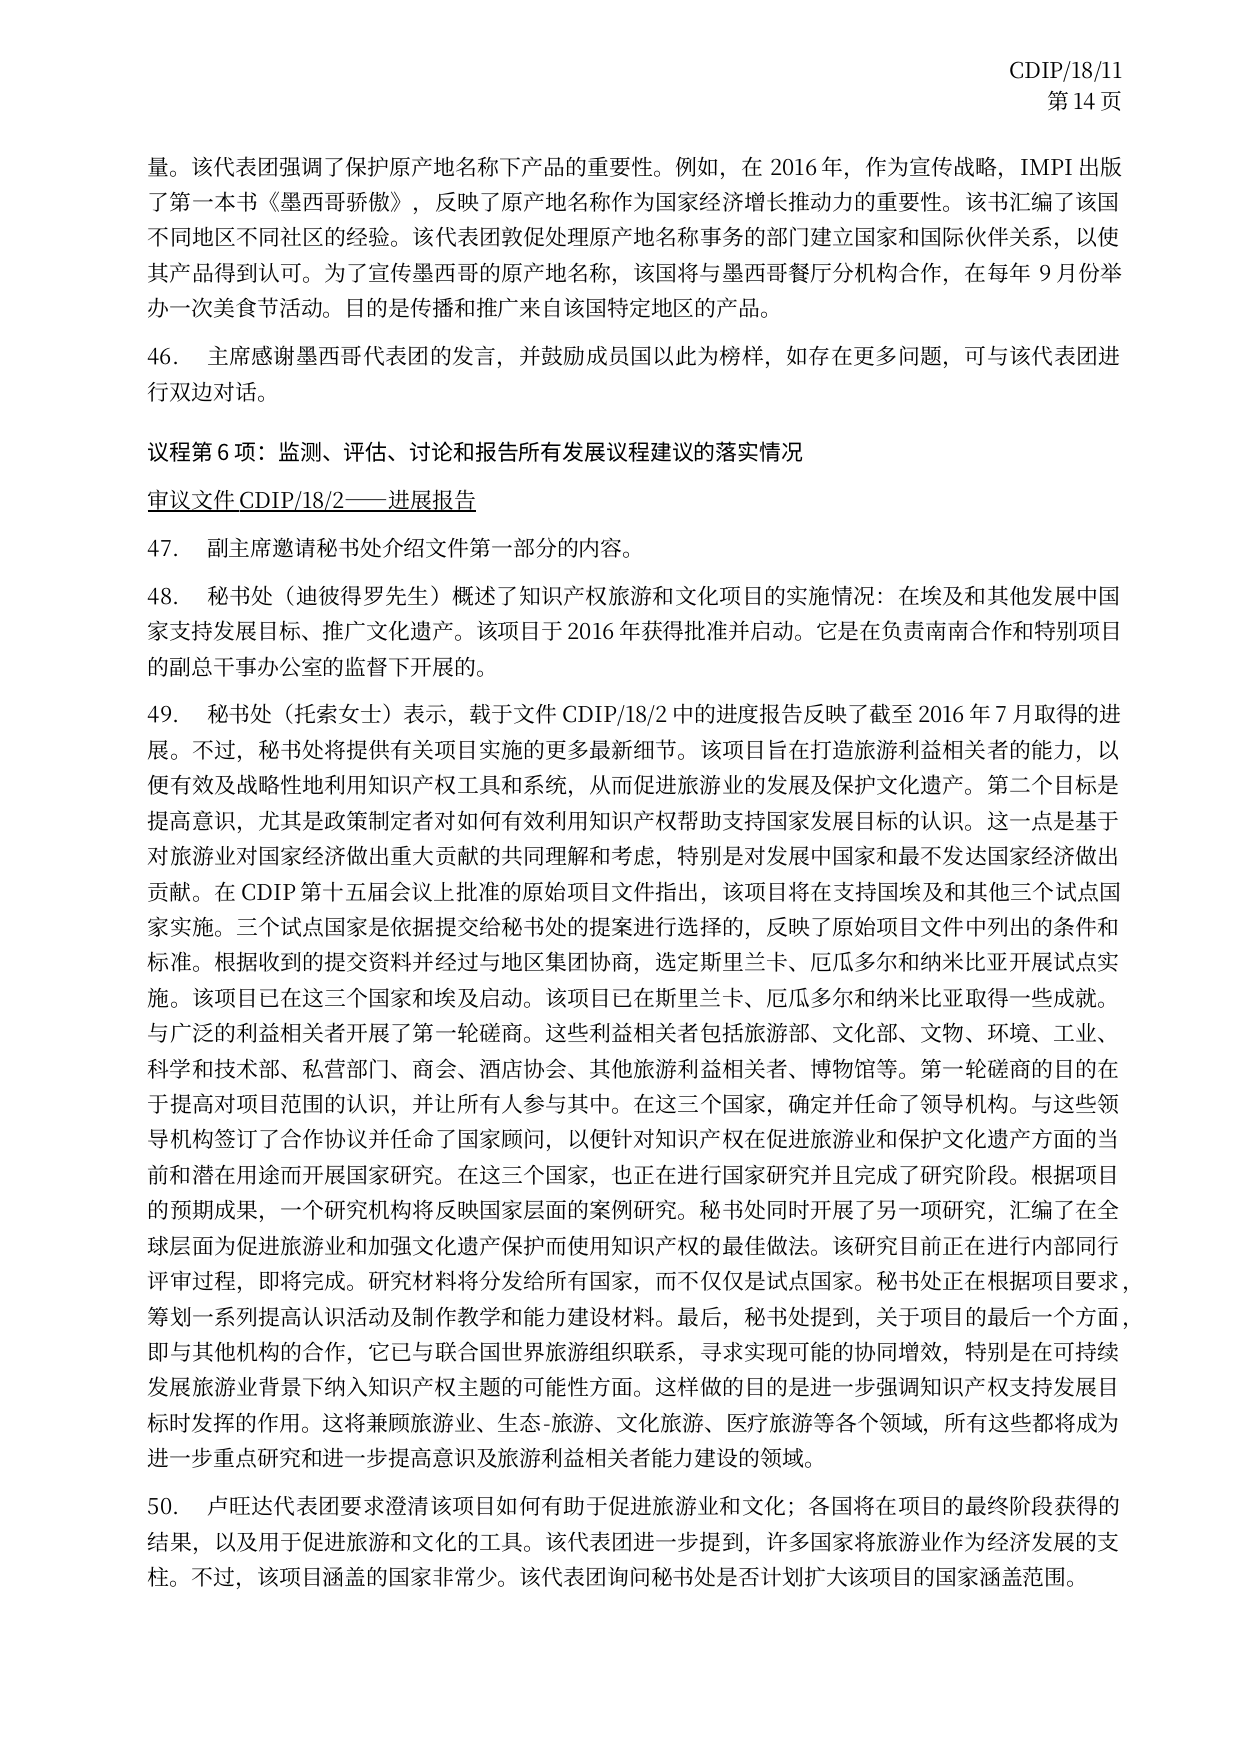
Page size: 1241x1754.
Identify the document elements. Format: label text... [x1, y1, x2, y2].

text . 秘书处（托索女士）表示，载于文件CDIP/18/2中的进度报告反映了截至2016年7月取得的进展。不过，秘书处将提供有关项目实施的更多最新细节。该项目旨在打造旅游利益相关者的能力，以便有效及战略性地利用知识产权工具和系统，从而促进旅游业的发展及保护文化遗产。第二个目标是提高意识，尤其是政策制定者对如何有效利用知识产权帮助支持国家发展目标的认识。这一点是基于对旅游业对国家经济做出重大贡献的共同理解和考虑，特别是对发展中国家和最不发达国家经济做出贡献。在CDIP第十五届会议上批准的原始项目文件指出，该项目将在支持国埃及和其他三个试点国家实施。三个试点国家是依据提交给秘书处的提案进行选择的，反映了原始项目文件中列出的条件和标准。根据收到的提交资料并经过与地区集团协商，选定斯里兰卡、厄瓜多尔和纳米比亚开展试点实施。该项目已在这三个国家和埃及启动。该项目已在斯里兰卡、厄瓜多尔和纳米比亚取得一些成就。与广泛的利益相关者开展了第一轮磋商。这些利益相关者包括旅游部、文化部、文物、环境、工业、科学和技术部、私营部门、商会、酒店协会、其他旅游利益相关者、博物馆等。第一轮磋商的目的在于提高对项目范围的认识，并让所有人参与其中。在这三个国家，确定并任命了领导机构。与这些领导机构签订了合作协议并任命了国家顾问，以便针对知识产权在促进旅游业和保护文化遗产方面的当前和潜在用途而开展国家研究。在这三个国家，也正在进行国家研究并且完成了研究阶段。根据项目的预期成果，一个研究机构将反映国家层面的案例研究。秘书处同时开展了另一项研究，汇编了在全球层面为促进旅游业和加强文化遗产保护而使用知识产权的最佳做法。该研究目前正在进行内部同行评审过程，即将完成。研究材料将分发给所有国家，而不仅仅是试点国家。秘书处正在根据项目要求，筹划一系列提高认识活动及制作教学和能力建设材料。最后，秘书处提到，关于项目的最后一个方面，即与其他机构的合作，它已与联合国世界旅游组织联系，寻求实现可能的协同增效，特别是在可持续发展旅游业背景下纳入知识产权主题的可能性方面。这样做的目的是进一步强调知识产权支持发展目标时发挥的作用。这将兼顾旅游业、生态-旅游、文化旅游、医疗旅游等各个领域，所有这些都将成为进一步重点研究和进一步提高意识及旅游利益相关者能力建设的领域。 [148, 694, 1122, 1473]
text 议程第6项：监测、评估、讨论和报告所有发展议程建议的落实情况 [148, 431, 1122, 467]
text . 卢旺达代表团要求澄清该项目如何有助于促进旅游业和文化；各国将在项目的最终阶段获得的结果，以及用于促进旅游和文化的工具。该代表团进一步提到，许多国家将旅游业作为经济发展的支柱。不过，该项目涵盖的国家非常少。该代表团询问秘书处是否计划扩大该项目的国家涵盖范围。 [148, 1485, 1122, 1592]
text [148, 146, 1122, 323]
text . 主席感谢墨西哥代表团的发言，并鼓励成员国以此为榜样，如存在更多问题，可与该代表团进行双边对话。 [148, 335, 1122, 406]
text 审议文件CDIP/18/2——进展报告 [148, 479, 1122, 514]
text . 副主席邀请秘书处介绍文件第一部分的内容。 [148, 527, 1122, 562]
text . 秘书处（迪彼得罗先生）概述了知识产权旅游和文化项目的实施情况：在埃及和其他发展中国家支持发展目标、推广文化遗产。该项目于2016年获得批准并启动。它是在负责南南合作和特别项目的副总干事办公室的监督下开展的。 [148, 575, 1122, 681]
